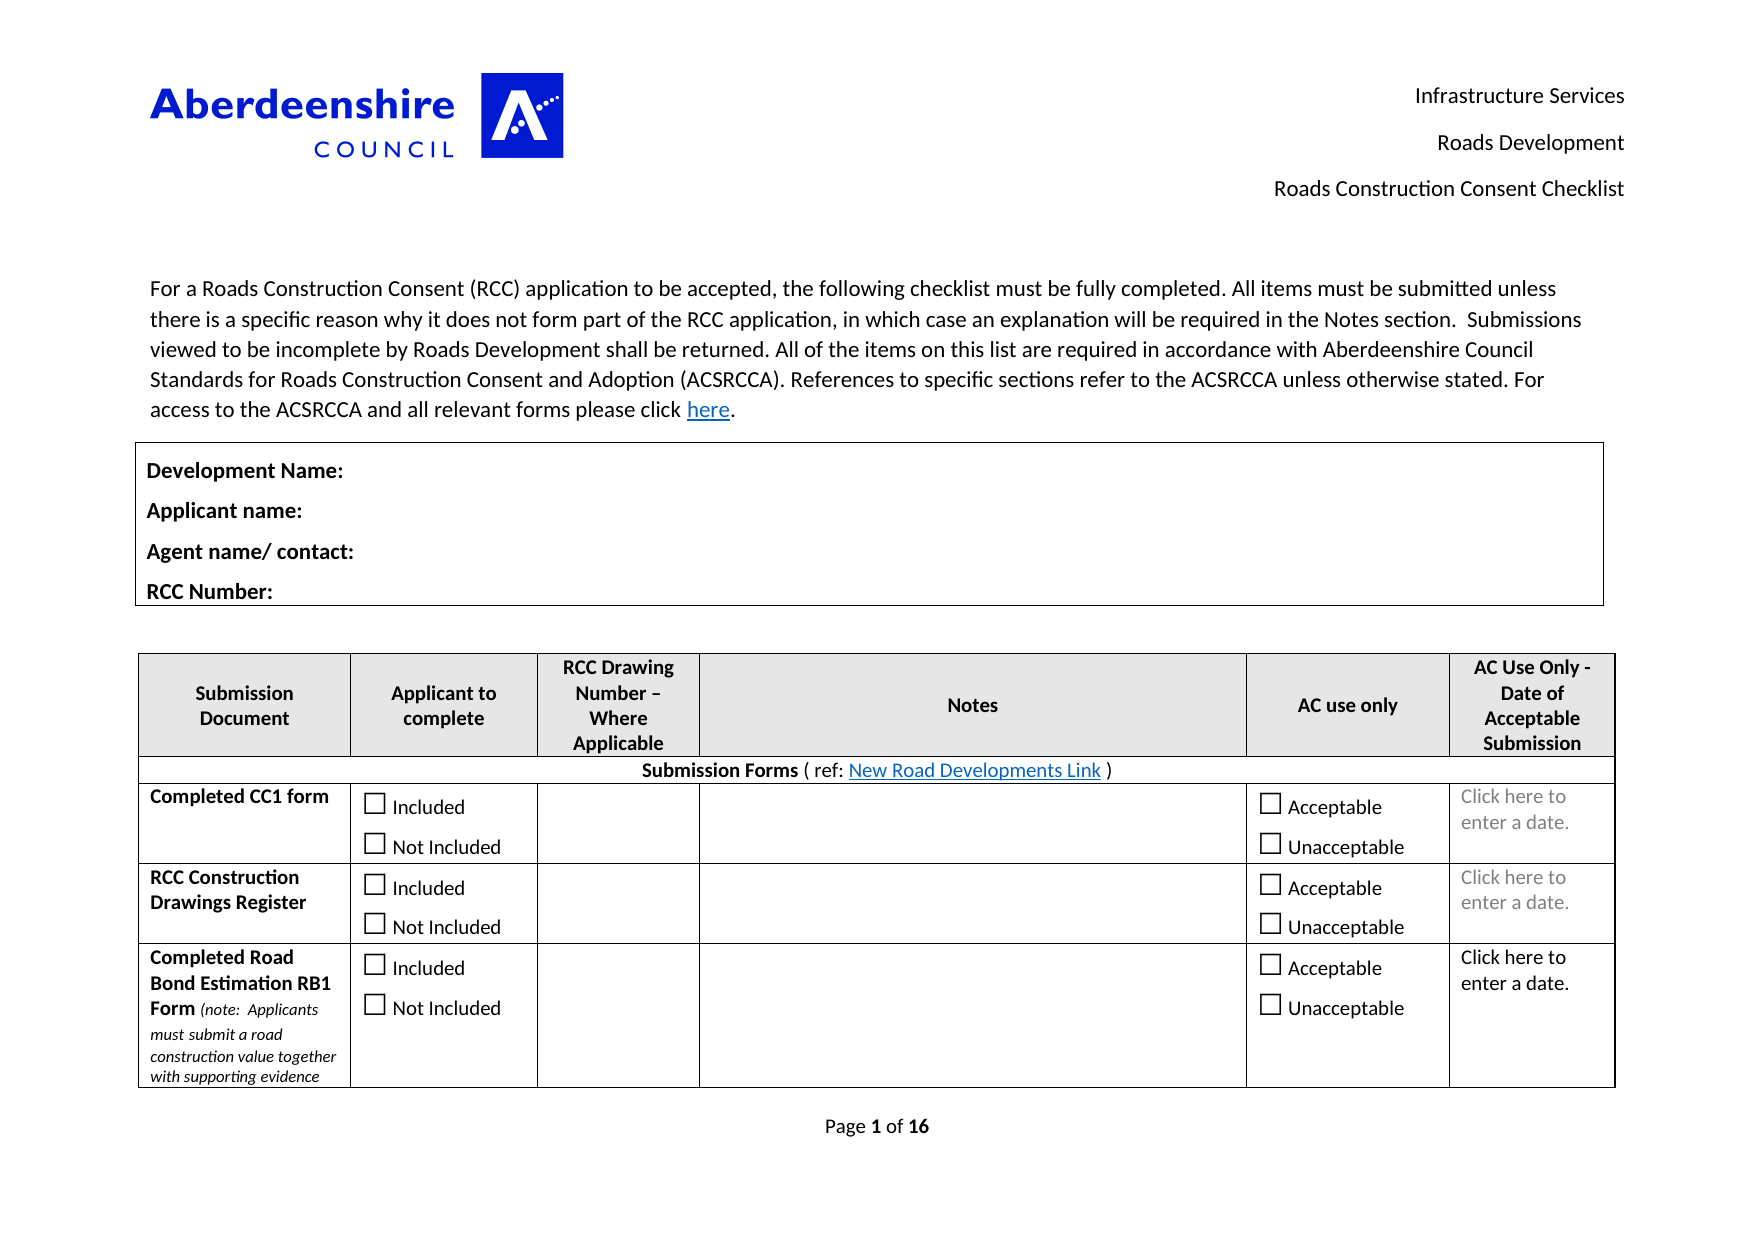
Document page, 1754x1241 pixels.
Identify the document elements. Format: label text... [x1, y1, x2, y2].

table_header Development Name: Applicant name: Agent name/ contact: RCC Number: [136, 443, 1603, 605]
table_cell Included Not Included [351, 864, 537, 943]
table_cell [538, 784, 699, 863]
table_cell [700, 944, 1246, 1087]
picture [150, 73, 564, 158]
table_cell [538, 944, 699, 1087]
table_cell Included Not Included [351, 944, 537, 1087]
table_header Submission Document [139, 654, 350, 756]
table_header AC use only [1247, 654, 1449, 756]
table_header RCC Drawing Number – Where Applicable [538, 654, 699, 756]
table_cell Acceptable Unacceptable [1247, 944, 1449, 1087]
table_cell [700, 784, 1246, 863]
table_header Applicant to complete [351, 654, 537, 756]
table_header AC Use Only - Date of Acceptable Submission [1450, 654, 1614, 756]
table_cell RCC Construction Drawings Register [139, 864, 350, 943]
text For a Roads Construction Consent (RCC) application to be accepted, the following checklist must be fully completed. All items must be submitted unless there is a specific reason why it does not form part of the RCC application, in which case an explanation will be required in the Notes section. Submissions viewed to be incomplete by Roads Development shall be returned. All of the items on this list are required in accordance with Aberdeenshire Council Standards for Roads Construction Consent and Adoption (ACSRCCA). References to specific sections refer to the ACSRCCA unless otherwise stated. For access to the ACSRCCA and all relevant forms please click here. [150, 274, 1604, 423]
table_cell Completed Road Bond Estimation RB1 Form (note: Applicants must submit a road construction value together with supporting evidence (e.g. priced B of Q estimated rates) and completed area values requested on form. The final bond value will normally be based on this submission but may be subject to additional checks and adjustment by AC. RB1 Forms available from Roads Development teams on request. [139, 944, 350, 1087]
table_cell Submission Forms ( ref: New Road Developments Link ) [139, 757, 1614, 782]
table_cell Acceptable Unacceptable [1247, 784, 1449, 863]
table_cell [538, 864, 699, 943]
table_cell Included Not Included [351, 784, 537, 863]
table_cell Acceptable Unacceptable [1247, 864, 1449, 943]
table_cell Completed CC1 form [139, 784, 350, 863]
table_header Notes [700, 654, 1246, 756]
table_cell [700, 864, 1246, 943]
